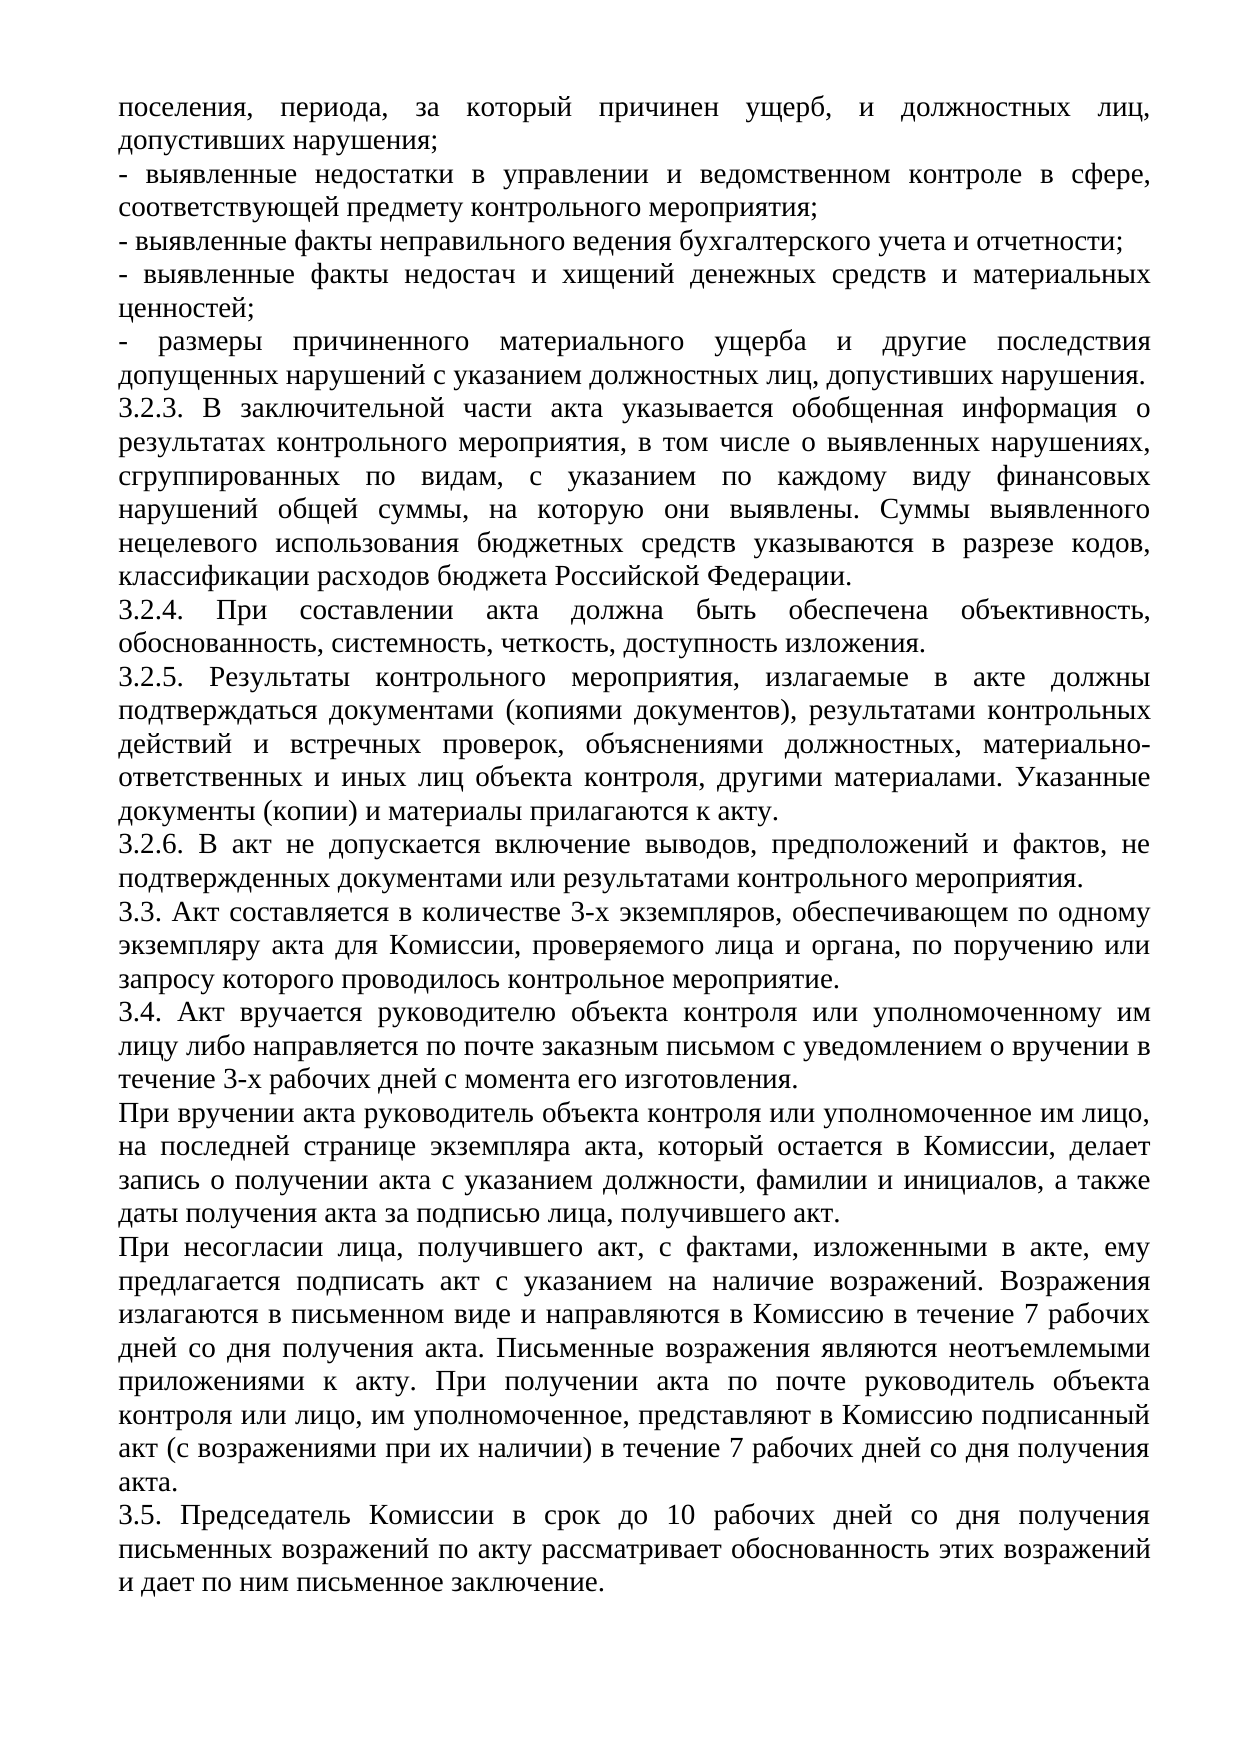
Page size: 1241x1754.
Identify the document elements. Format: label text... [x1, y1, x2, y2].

text При вручении акта руководитель объекта контроля или уполномоченное им лицо, на последней странице экземпляра акта, который остается в Комиссии, делает запись о получении акта с указанием должности, фамилии и инициалов, а также даты получения акта за подписью лица, получившего акт. [118, 1095, 1152, 1229]
text 3.2.5. Результаты контрольного мероприятия, излагаемые в акте должны подтверждаться документами (копиями документов), результатами контрольных действий и встречных проверок, объяснениями должностных, материально-ответственных и иных лиц объекта контроля, другими материалами. Указанные документы (копии) и материалы прилагаются к акту. [118, 659, 1152, 827]
text - размеры причиненного материального ущерба и другие последствия допущенных нарушений с указанием должностных лиц, допустивших нарушения. [118, 323, 1152, 391]
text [118, 89, 1152, 156]
text 3.5. Председатель Комиссии в срок до 10 рабочих дней со дня получения письменных возражений по акту рассматривает обоснованность этих возражений и дает по ним письменное заключение. [118, 1497, 1152, 1598]
text 3.3. Акт составляется в количестве 3-х экземпляров, обеспечивающем по одному экземпляру акта для Комиссии, проверяемого лица и органа, по поручению или запросу которого проводилось контрольное мероприятие. [118, 894, 1152, 994]
text 3.4. Акт вручается руководителю объекта контроля или уполномоченному им лицу либо направляется по почте заказным письмом с уведомлением о вручении в течение 3-х рабочих дней с момента его изготовления. [118, 994, 1152, 1095]
text 3.2.6. В акт не допускается включение выводов, предположений и фактов, не подтвержденных документами или результатами контрольного мероприятия. [118, 827, 1152, 894]
text - выявленные факты недостач и хищений денежных средств и материальных ценностей; [118, 256, 1152, 323]
text 3.2.4. При составлении акта должна быть обеспечена объективность, обоснованность, системность, четкость, доступность изложения. [118, 592, 1152, 659]
text 3.2.3. В заключительной части акта указывается обобщенная информация о результатах контрольного мероприятия, в том числе о выявленных нарушениях, сгруппированных по видам, с указанием по каждому виду финансовых нарушений общей суммы, на которую они выявлены. Суммы выявленного нецелевого использования бюджетных средств указываются в разрезе кодов, классификации расходов бюджета Российской Федерации. [118, 391, 1152, 592]
text - выявленные факты неправильного ведения бухгалтерского учета и отчетности; [118, 223, 1152, 256]
text При несогласии лица, получившего акт, с фактами, изложенными в акте, ему предлагается подписать акт с указанием на наличие возражений. Возражения излагаются в письменном виде и направляются в Комиссию в течение 7 рабочих дней со дня получения акта. Письменные возражения являются неотъемлемыми приложениями к акту. При получении акта по почте руководитель объекта контроля или лицо, им уполномоченное, представляют в Комиссию подписанный акт (с возражениями при их наличии) в течение 7 рабочих дней со дня получения акта. [118, 1229, 1152, 1497]
text - выявленные недостатки в управлении и ведомственном контроле в сфере, соответствующей предмету контрольного мероприятия; [118, 156, 1152, 223]
